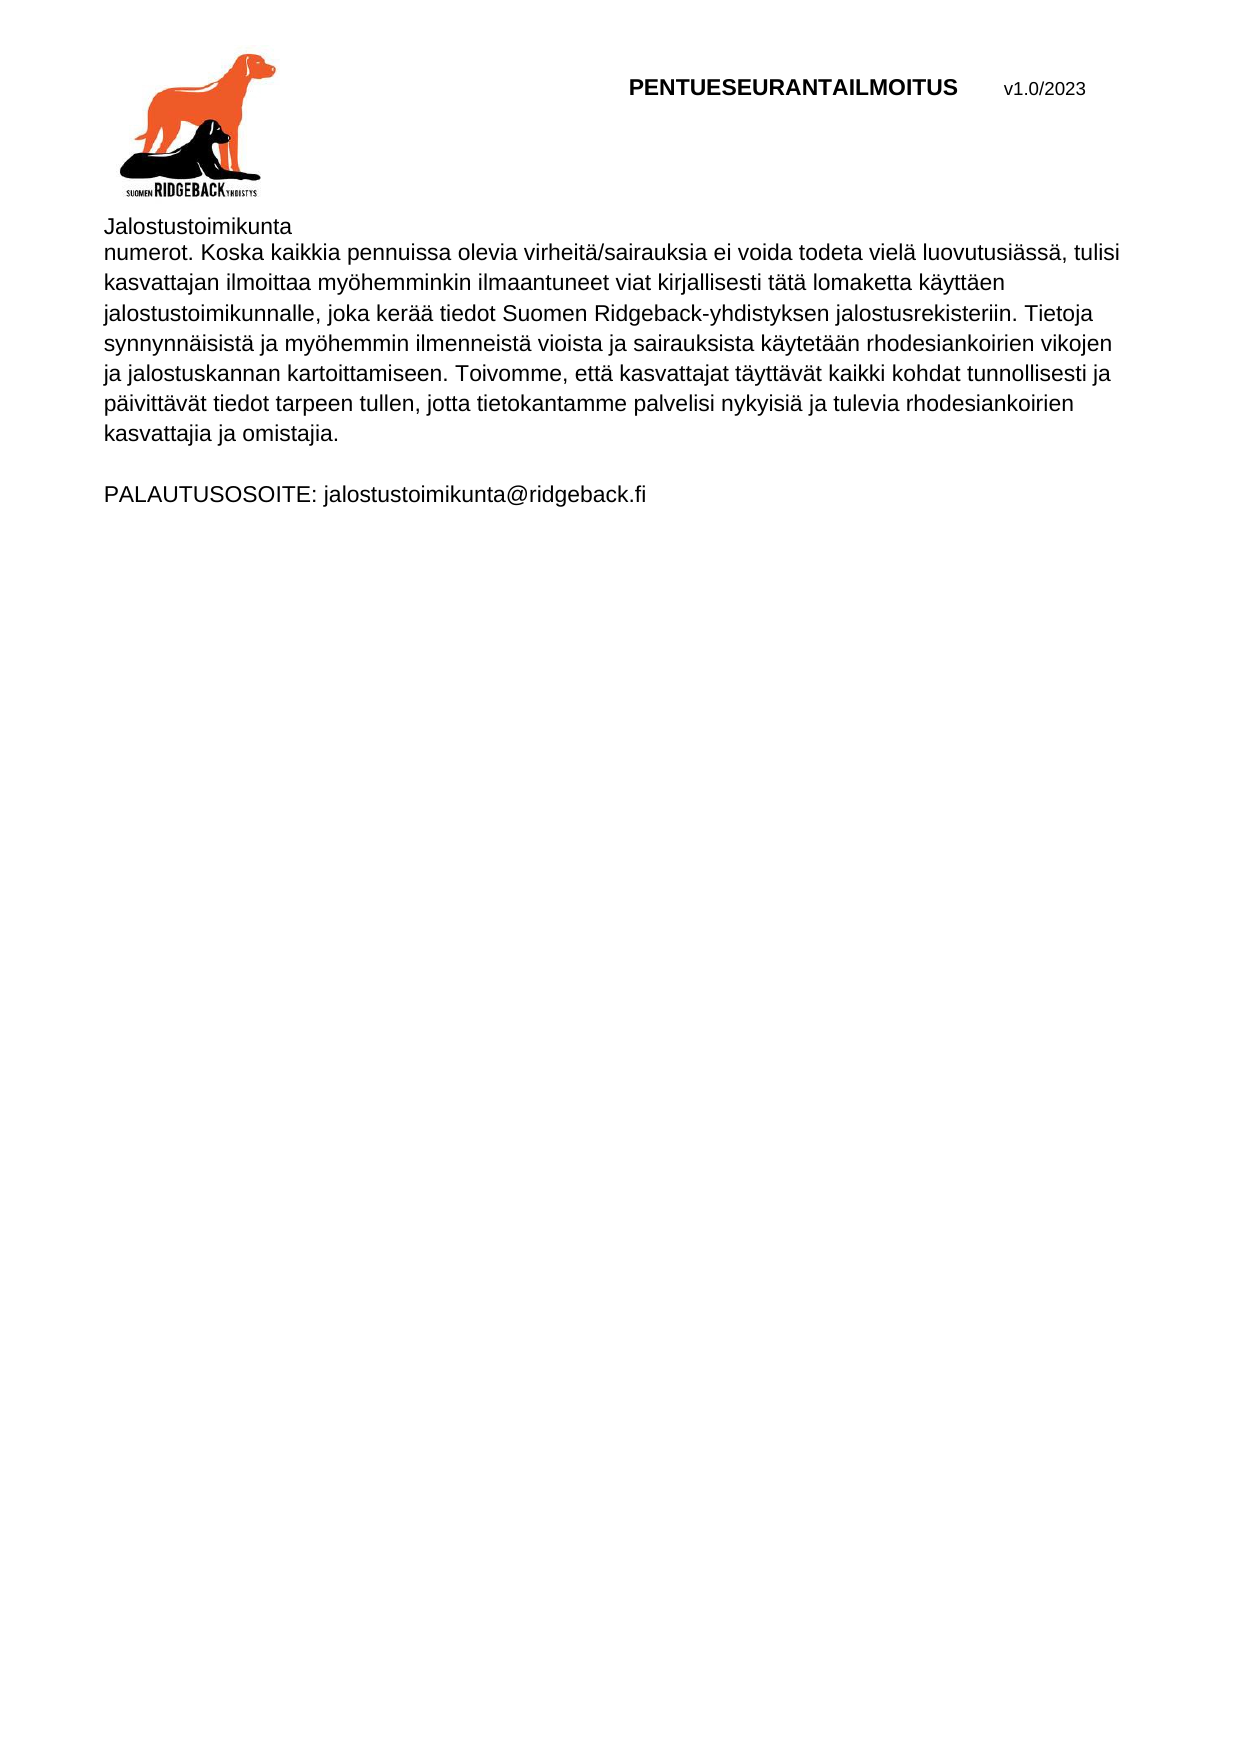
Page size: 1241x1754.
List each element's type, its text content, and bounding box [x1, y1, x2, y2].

picture [115, 45, 280, 210]
text PALAUTUSOSOITE: jalostustoimikunta@ridgeback.fi [103, 481, 1146, 507]
